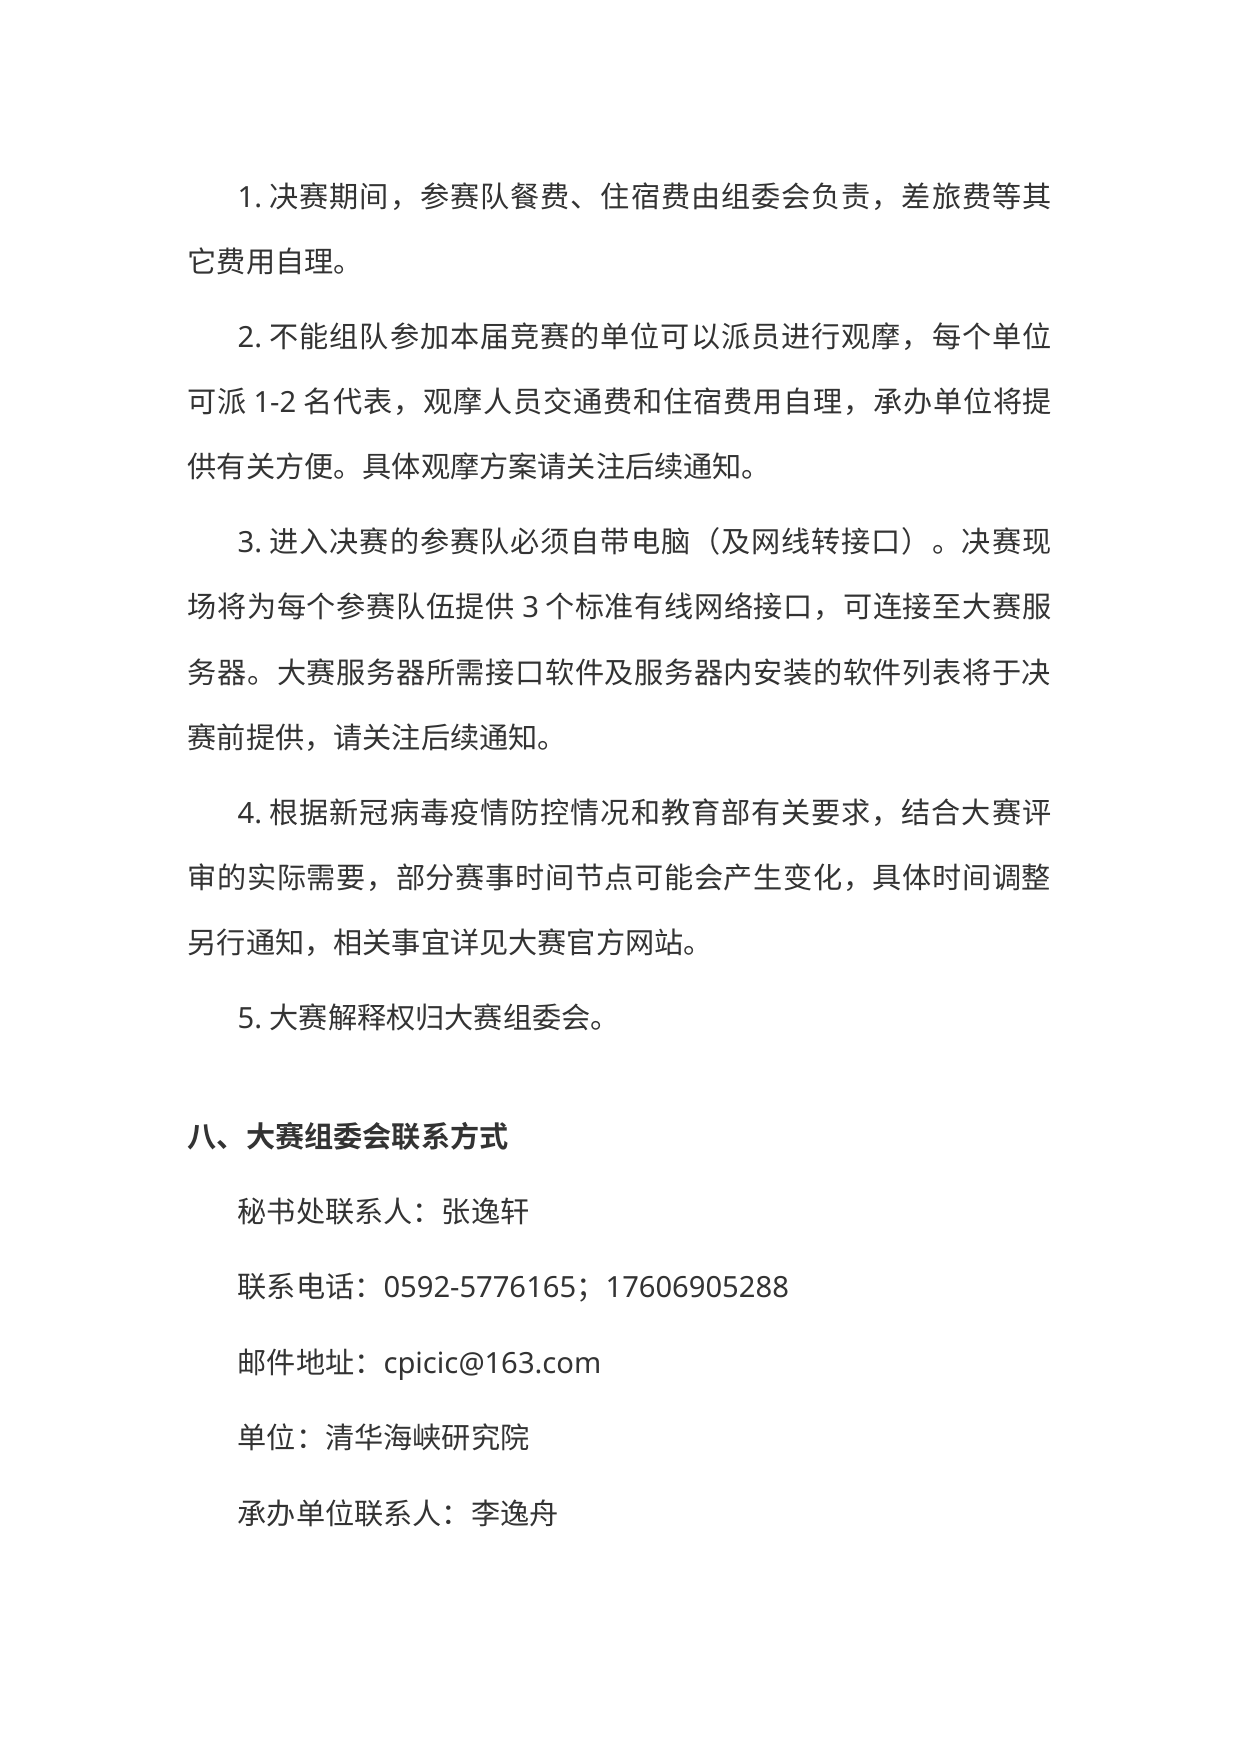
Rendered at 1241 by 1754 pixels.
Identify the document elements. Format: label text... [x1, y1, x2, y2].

text 单位：清华海峡研究院 [187, 1404, 1053, 1469]
text 1. 决赛期间，参赛队餐费、住宿费由组委会负责，差旅费等其它费用自理。 [187, 162, 1053, 292]
text 3. 进入决赛的参赛队必须自带电脑（及网线转接口）。决赛现场将为每个参赛队伍提供3个标准有线网络接口，可连接至大赛服务器。大赛服务器所需接口软件及服务器内安装的软件列表将于决赛前提供，请关注后续通知。 [187, 508, 1053, 768]
text 4. 根据新冠病毒疫情防控情况和教育部有关要求，结合大赛评审的实际需要，部分赛事时间节点可能会产生变化，具体时间调整另行通知，相关事宜详见大赛官方网站。 [187, 778, 1053, 973]
text 秘书处联系人：张逸轩 [187, 1177, 1053, 1242]
text 5. 大赛解释权归大赛组委会。 [187, 984, 1053, 1049]
text 邮件地址：cpicic@163.com [187, 1328, 1053, 1393]
text 承办单位联系人：李逸舟 [187, 1479, 1053, 1544]
text 八、大赛组委会联系方式 [187, 1102, 1053, 1167]
text 联系电话：0592-5776165；17606905288 [187, 1253, 1053, 1318]
text 2. 不能组队参加本届竞赛的单位可以派员进行观摩，每个单位可派1-2名代表，观摩人员交通费和住宿费用自理，承办单位将提供有关方便。具体观摩方案请关注后续通知。 [187, 302, 1053, 497]
